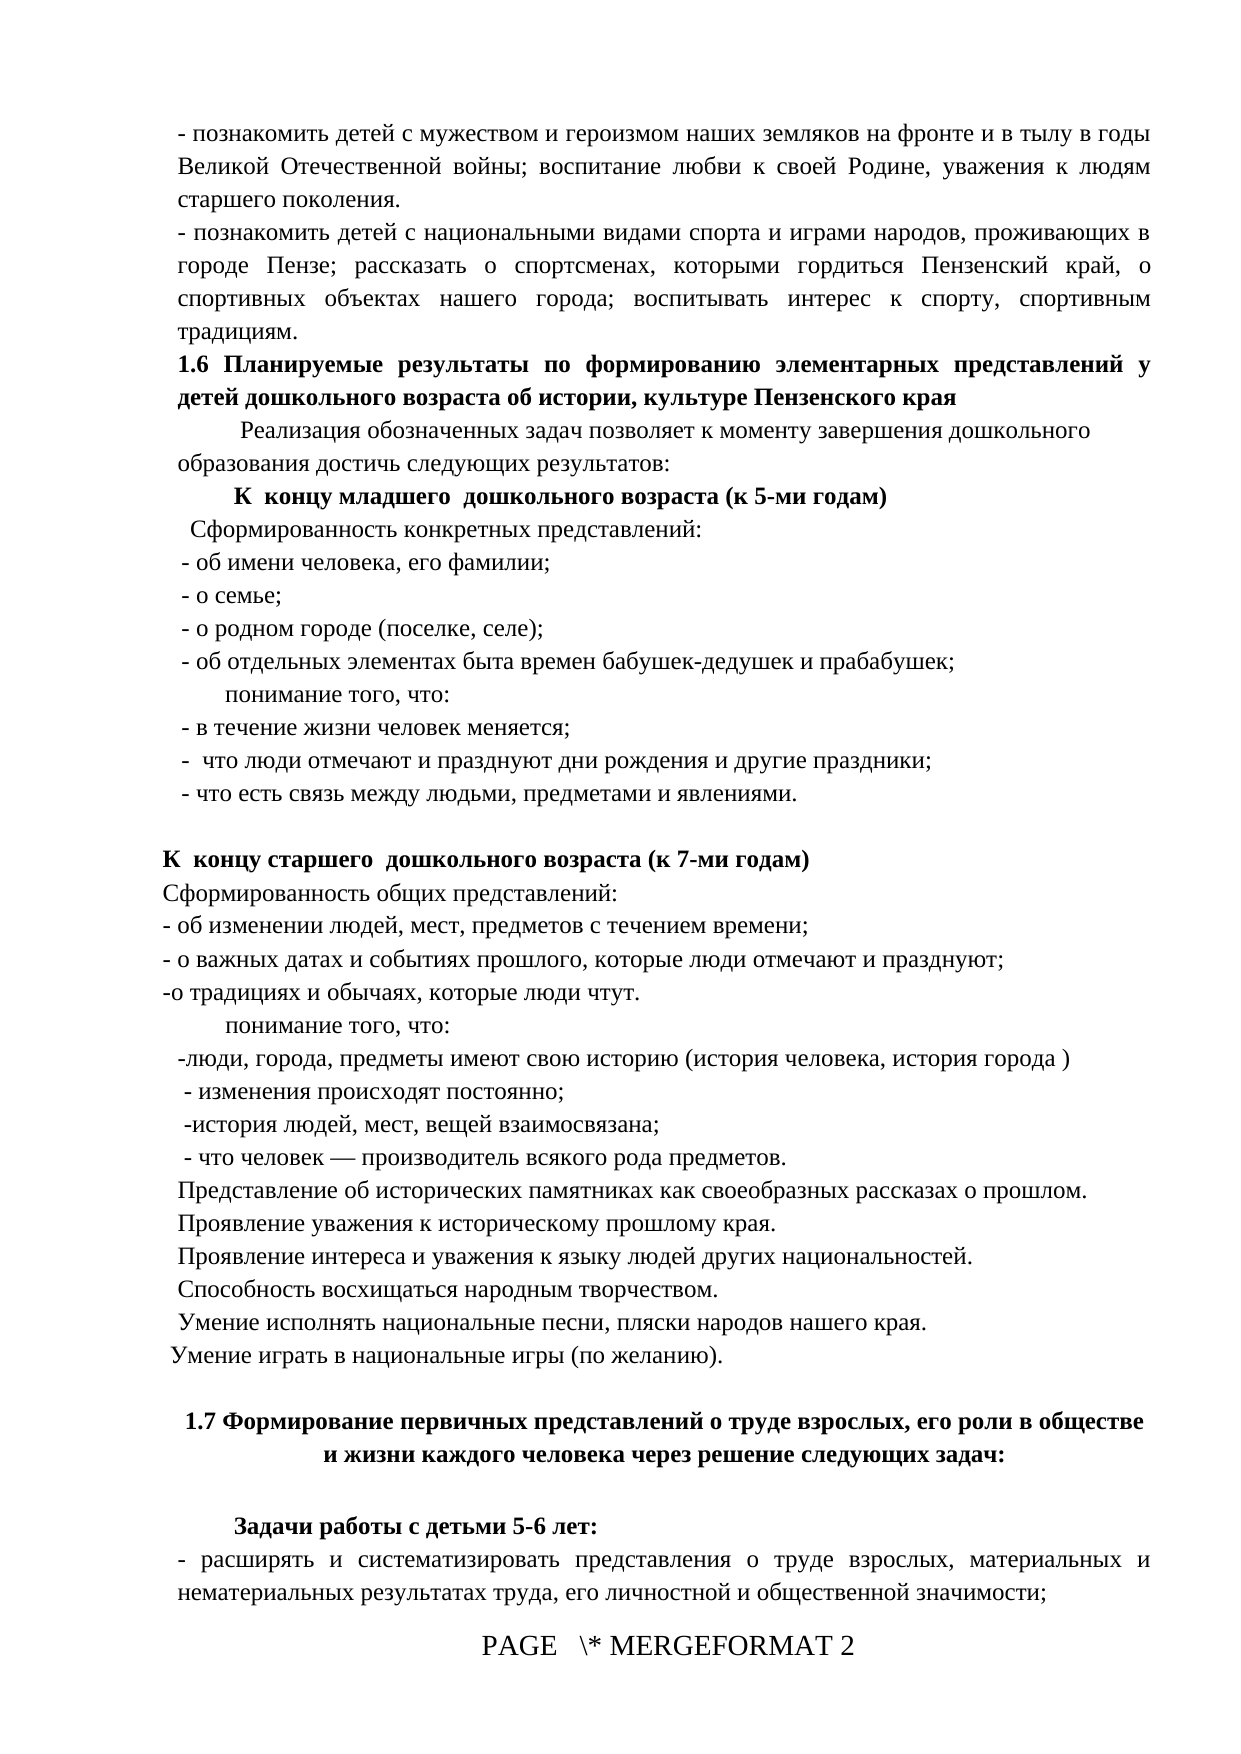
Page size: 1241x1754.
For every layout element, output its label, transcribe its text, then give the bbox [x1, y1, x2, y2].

text - об изменении людей, мест, предметов с течением времени; [162, 911, 1152, 939]
text - об имени человека, его фамилии; [162, 547, 1152, 576]
text Представление об исторических памятниках как своеобразных рассказах о прошлом. [177, 1175, 1147, 1203]
text - о родном городе (поселке, селе); [162, 613, 1152, 642]
text понимание того, что: [162, 679, 1152, 708]
text Способность восхищаться народным творчеством. [177, 1274, 1152, 1303]
text Сформированность конкретных представлений: [177, 514, 1152, 543]
text Умение исполнять национальные песни, пляски народов нашего края. [177, 1307, 1152, 1336]
text К концу старшего дошкольного возраста (к 7-ми годам) [162, 844, 1152, 873]
text Реализация обозначенных задач позволяет к моменту завершения дошкольного образования достичь следующих результатов: [177, 415, 1152, 477]
text -люди, города, предметы имеют свою историю (история человека, история города ) [177, 1043, 1152, 1071]
text - о важных датах и событиях прошлого, которые люди отмечают и празднуют; [162, 944, 1152, 972]
text - расширять и систематизировать представления о труде взрослых, материальных и нематериальных результатах труда, его личностной и общественной значимости; [177, 1544, 1152, 1606]
text - о семье; [162, 580, 1152, 609]
text 1.6 Планируемые результаты по формированию элементарных представлений у детей дошкольного возраста об истории, культуре Пензенского края [177, 349, 1152, 411]
text понимание того, что: [213, 1010, 1152, 1038]
text - познакомить детей с мужеством и героизмом наших земляков на фронте и в тылу в годы Великой Отечественной войны; воспитание любви к своей Родине, уважения к людям старшего поколения. [177, 118, 1152, 213]
text Проявление интереса и уважения к языку людей других национальностей. [177, 1241, 1147, 1269]
text - что человек — производитель всякого рода предметов. [177, 1142, 1147, 1171]
text - в течение жизни человек меняется; [162, 712, 1152, 741]
text - об отдельных элементах быта времен бабушек-дедушек и прабабушек; [162, 646, 1152, 675]
text - что люди отмечают и празднуют дни рождения и другие праздники; [162, 746, 1124, 774]
text - познакомить детей с национальными видами спорта и играми народов, проживающих в городе Пензе; рассказать о спортсменах, которыми гордиться Пензенский край, о спортивных объектах нашего города; воспитывать интерес к спорту, спортивным традициям. [177, 217, 1152, 345]
text 1.7 Формирование первичных представлений о труде взрослых, его роли в обществе и жизни каждого человека через решение следующих задач: [177, 1406, 1152, 1468]
text Проявление уважения к историческому прошлому края. [177, 1208, 1147, 1237]
text Задачи работы с детьми 5-6 лет: [177, 1511, 1152, 1540]
text -история людей, мест, вещей взаимосвязана; [177, 1109, 1152, 1137]
text Сформированность общих представлений: [162, 878, 1152, 906]
text Умение играть в национальные игры (по желанию). [94, 1340, 1152, 1369]
text К концу младшего дошкольного возраста (к 5-ми годам) [177, 481, 1152, 510]
text - что есть связь между людьми, предметами и явлениями. [162, 778, 1152, 807]
text -о традициях и обычаях, которые люди чтут. [162, 977, 1152, 1005]
text - изменения происходят постоянно; [177, 1076, 1152, 1104]
